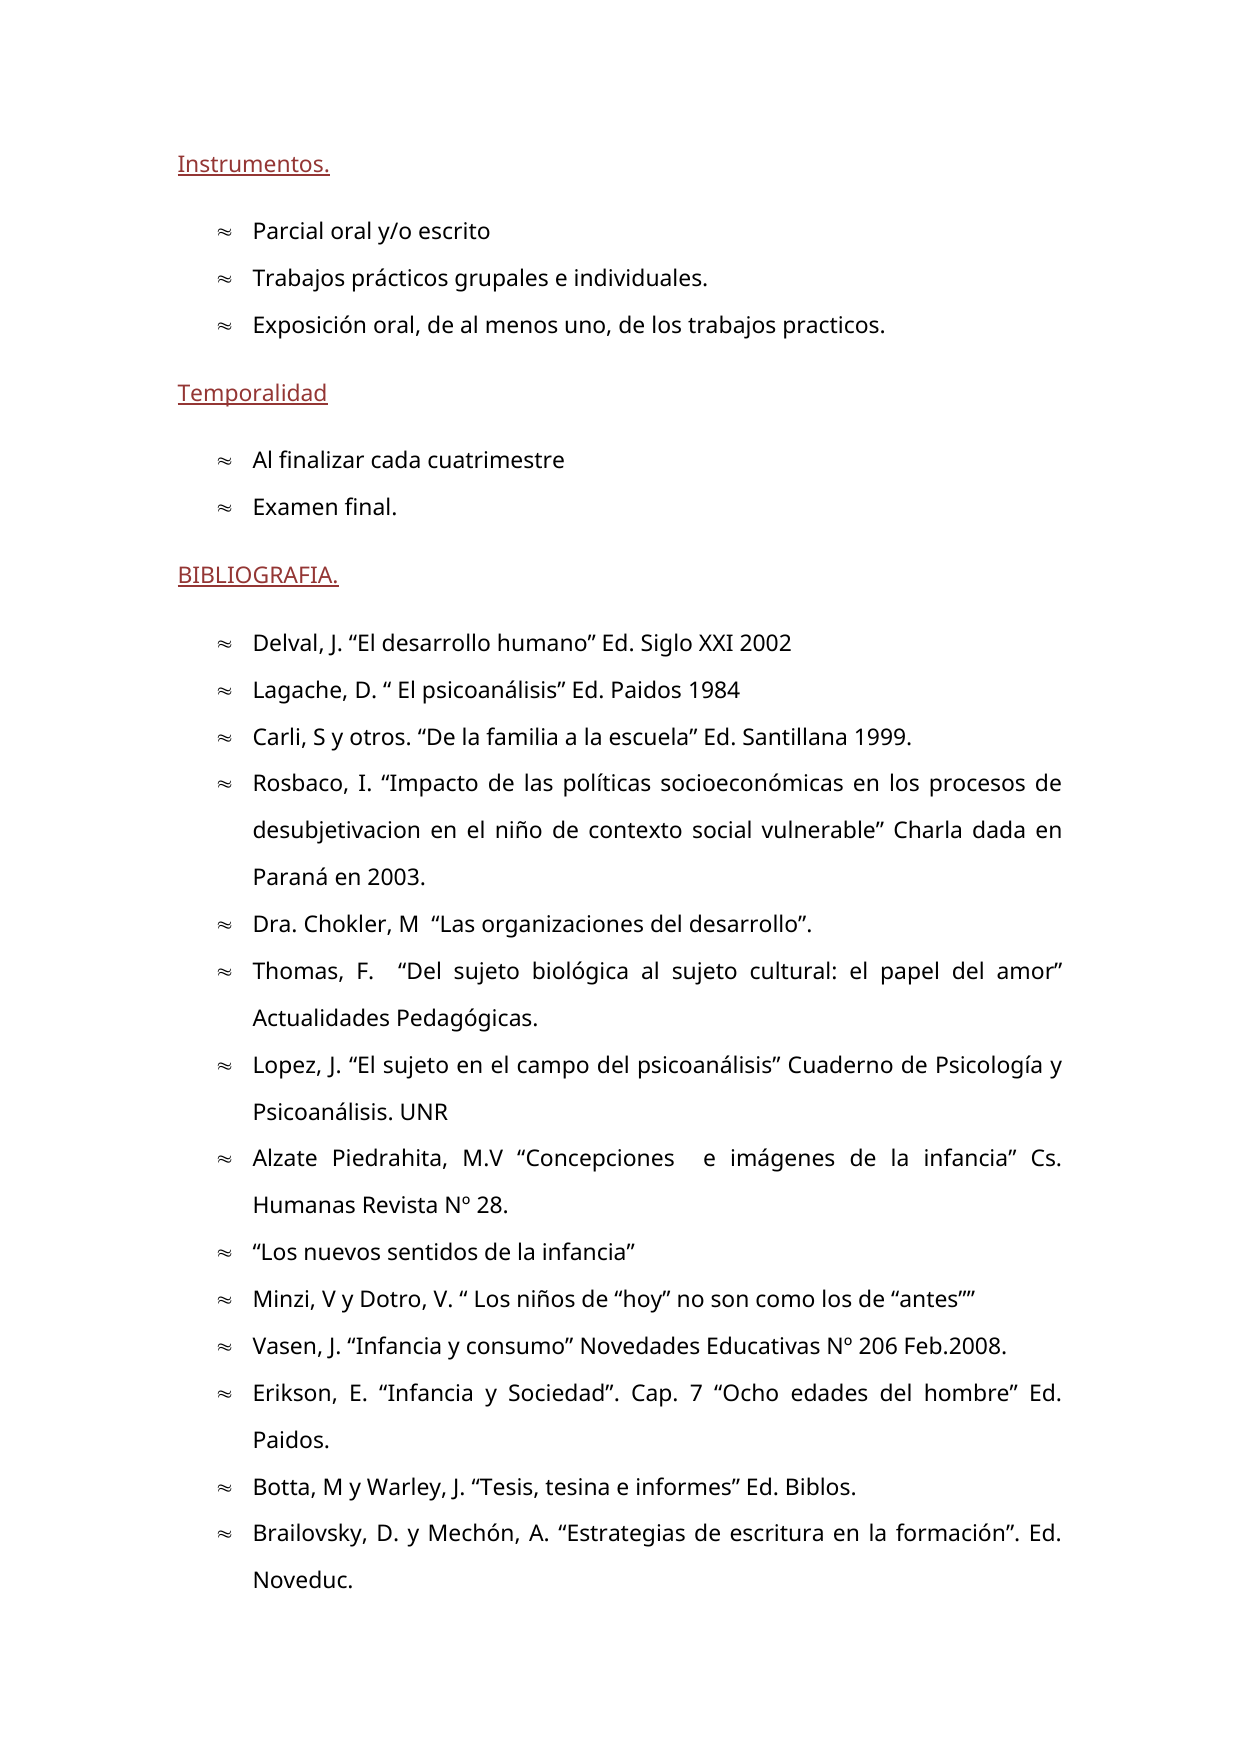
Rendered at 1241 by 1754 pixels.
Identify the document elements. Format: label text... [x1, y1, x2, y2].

text BIBLIOGRAFIA. [177, 559, 1063, 590]
list Al finalizar cada cuatrimestre [215, 444, 1063, 476]
list Lagache, D. “ El psicoanálisis” Ed. Paidos 1984 [215, 674, 1063, 705]
list Parcial oral y/o escrito [215, 215, 1063, 247]
list Erikson, E. “Infancia y Sociedad”. Cap. 7 “Ocho edades del hombre” Ed. Paidos. [215, 1377, 1063, 1455]
list Alzate Piedrahita, M.V “Concepciones e imágenes de la infancia” Cs. Humanas Revista Nº 28. [215, 1142, 1063, 1221]
list Carli, S y otros. “De la familia a la escuela” Ed. Santillana 1999. [215, 721, 1063, 752]
list Thomas, F. “Del sujeto biológica al sujeto cultural: el papel del amor” Actualidades Pedagógicas. [215, 955, 1063, 1033]
list Delval, J. “El desarrollo humano” Ed. Siglo XXI 2002 [215, 627, 1063, 658]
list Botta, M y Warley, J. “Tesis, tesina e informes” Ed. Biblos. [215, 1471, 1063, 1502]
list Vasen, J. “Infancia y consumo” Novedades Educativas Nº 206 Feb.2008. [215, 1330, 1063, 1361]
text Temporalidad [177, 377, 1063, 408]
list Brailovsky, D. y Mechón, A. “Estrategias de escritura en la formación”. Ed. Noveduc. [215, 1517, 1063, 1596]
text Instrumentos. [177, 148, 1063, 179]
list Trabajos prácticos grupales e individuales. [215, 262, 1063, 293]
list Dra. Chokler, M “Las organizaciones del desarrollo”. [215, 908, 1063, 939]
list Rosbaco, I. “Impacto de las políticas socioeconómicas en los procesos de desubjetivacion en el niño de contexto social vulnerable” Charla dada en Paraná en 2003. [215, 767, 1063, 892]
list Examen final. [215, 491, 1063, 523]
list Exposición oral, de al menos uno, de los trabajos practicos. [215, 309, 1063, 340]
list Minzi, V y Dotro, V. “ Los niños de “hoy” no son como los de “antes”” [215, 1283, 1063, 1314]
list Lopez, J. “El sujeto en el campo del psicoanálisis” Cuaderno de Psicología y Psicoanálisis. UNR [215, 1049, 1063, 1127]
list “Los nuevos sentidos de la infancia” [215, 1236, 1063, 1267]
